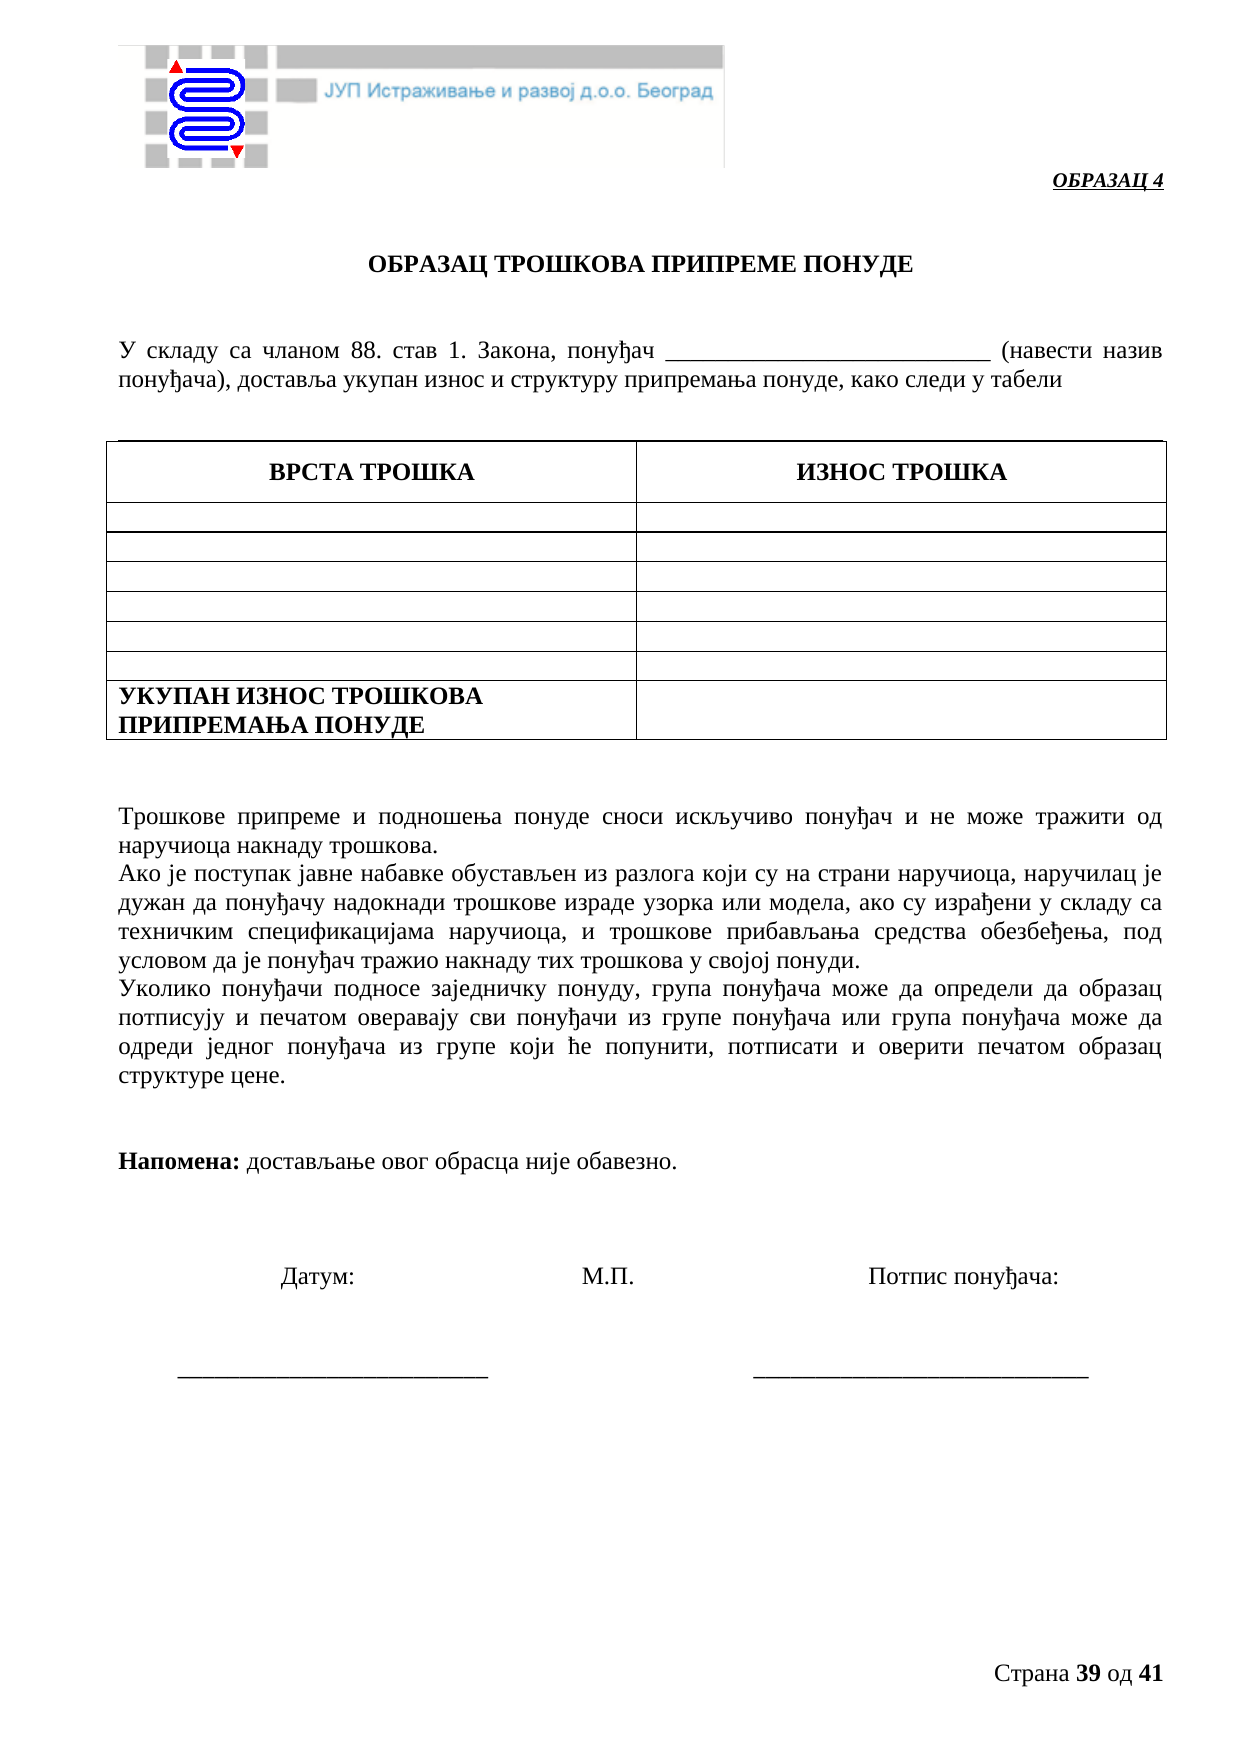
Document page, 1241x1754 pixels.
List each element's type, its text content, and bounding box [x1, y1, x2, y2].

table_cell [637, 592, 1166, 621]
table_cell [107, 622, 636, 651]
text Уколико понуђачи подносе заједничку понуду, група понуђача може да определи да образац потписују и печатом оверавају сви понуђачи из групе понуђача или група понуђача може да одреди једног понуђача из групе који ће попунити, потписати и оверити печатом образац структуре цене. [118, 973, 1163, 1088]
table_cell [107, 592, 636, 621]
picture [118, 44, 726, 168]
text _________________________ ___________________________ [118, 1351, 1163, 1381]
text У складу са чланом 88. став 1. Закона, понуђач __________________________ (навести назив понуђача), доставља укупан износ и структуру припремања понуде, како следи у табели [118, 336, 1163, 393]
table_cell [637, 503, 1166, 531]
table_cell [637, 533, 1166, 561]
table_cell [637, 622, 1166, 651]
table_cell УКУПАН ИЗНОС ТРОШКОВА ПРИПРЕМАЊА ПОНУДЕ [107, 681, 636, 739]
text Ако је поступак јавне набавке обустављен из разлога који су на страни наручиоца, наручилац је дужан да понуђачу надокнади трошкове израде узорка или модела, ако су израђени у складу са техничким спецификацијама наручиоца, и трошкове прибављања средства обезбеђења, под условом да је понуђач тражио накнаду тих трошкова у својој понуди. [118, 858, 1163, 973]
text Датум: М.П. Потпис понуђача: [118, 1261, 1163, 1290]
table_cell [637, 652, 1166, 680]
table_header ИЗНОС ТРОШКА [637, 442, 1166, 502]
text ОБРАЗАЦ 4 [118, 168, 1163, 192]
table_cell [107, 562, 636, 591]
text Трошкове припреме и подношења понуде сноси искључиво понуђач и не може тражити од наручиоца накнаду трошкова. [118, 801, 1163, 858]
table_cell [107, 652, 636, 680]
table_header ВРСТА ТРОШКА [107, 442, 636, 502]
table_cell [107, 533, 636, 561]
text ОБРАЗАЦ ТРОШКОВА ПРИПРЕМЕ ПОНУДЕ [118, 249, 1163, 278]
table_cell [637, 562, 1166, 591]
text Напомена: достављање овог обрасца није обавезно. [118, 1146, 1163, 1175]
table_cell [637, 681, 1166, 739]
table_cell [107, 503, 636, 531]
